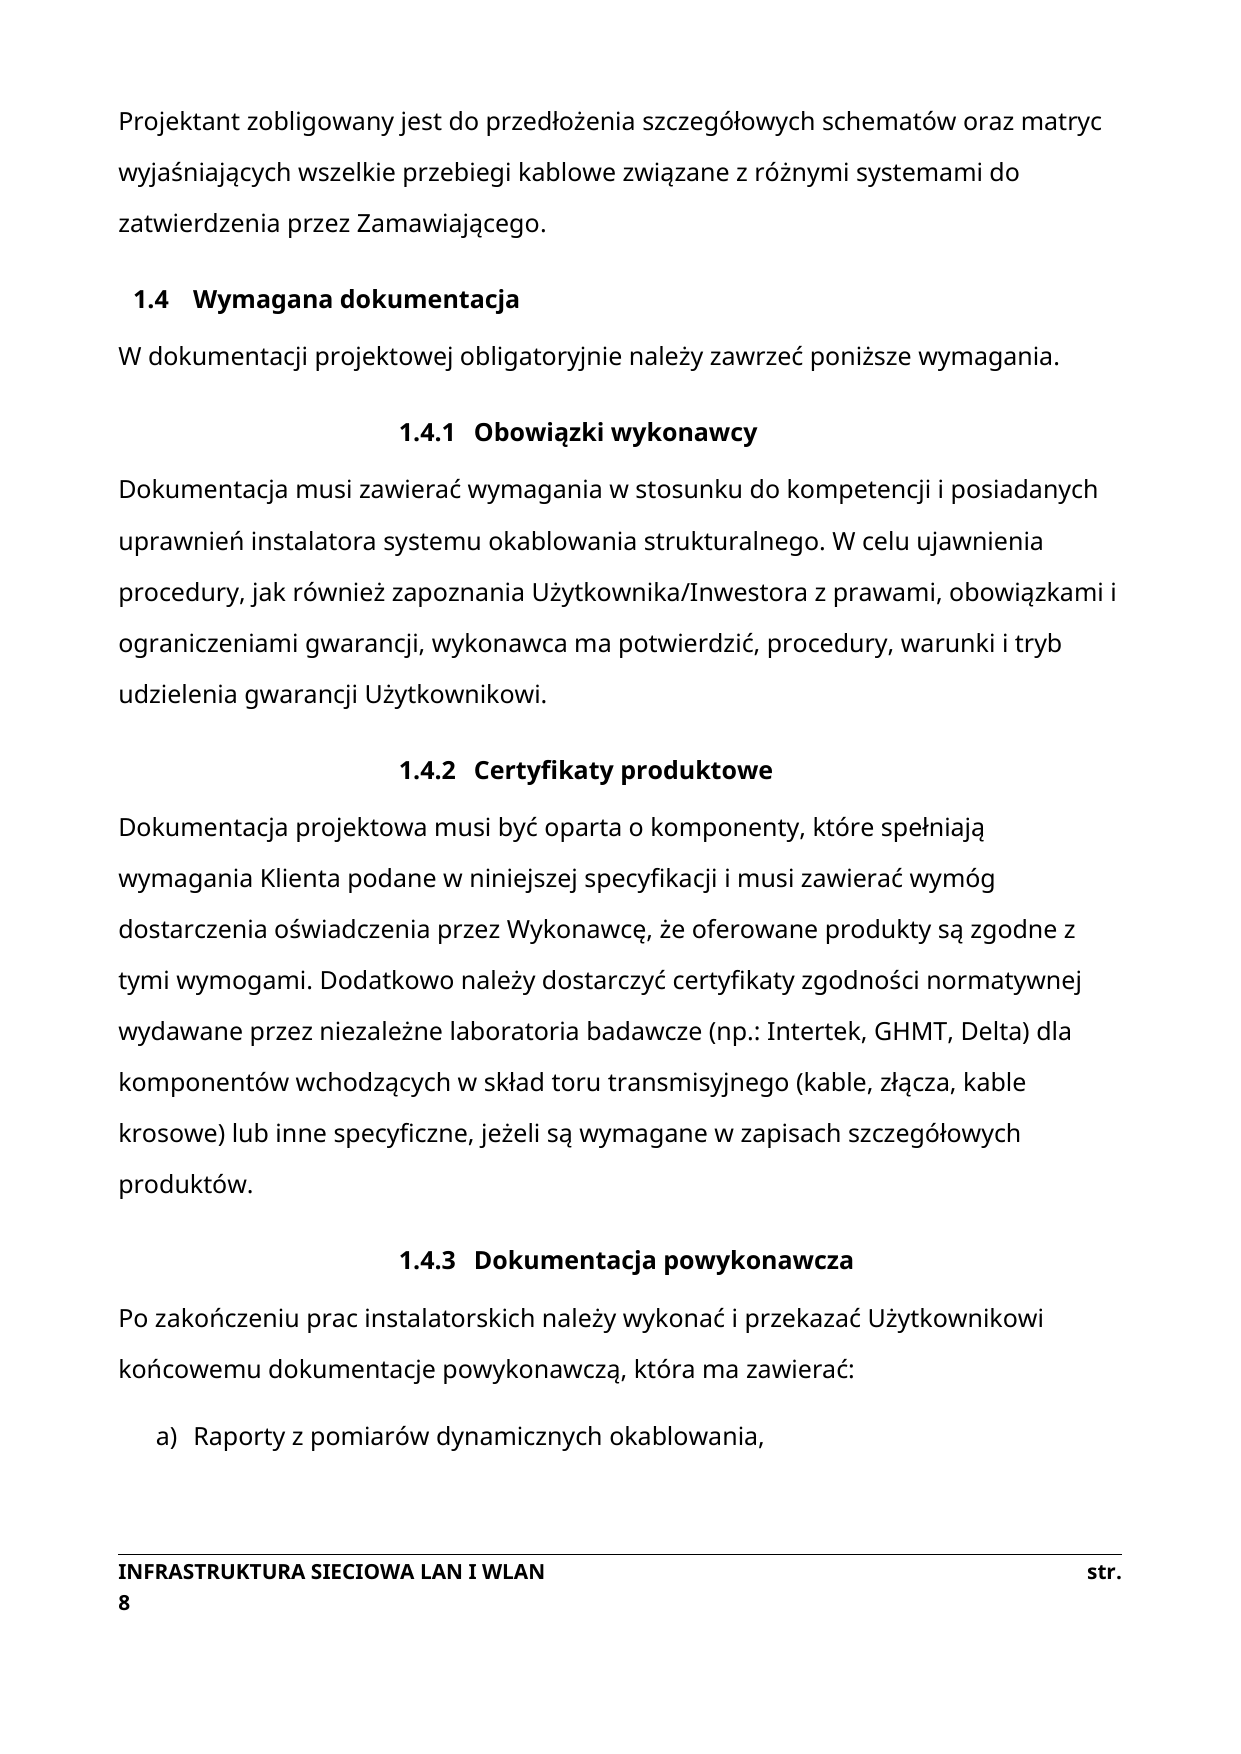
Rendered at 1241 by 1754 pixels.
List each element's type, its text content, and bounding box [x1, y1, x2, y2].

subtitle Dokumentacja powykonawcza [399, 1243, 1122, 1277]
subtitle Obowiązki wykonawcy [399, 415, 1122, 449]
subtitle Wymagana dokumentacja [133, 282, 1122, 316]
text Dokumentacja projektowa musi być oparta o komponenty, które spełniają wymagania Klienta podane w niniejszej specyfikacji i musi zawierać wymóg dostarczenia oświadczenia przez Wykonawcę, że oferowane produkty są zgodne z tymi wymogami. Dodatkowo należy dostarczyć certyfikaty zgodności normatywnej wydawane przez niezależne laboratoria badawcze (np.: Intertek, GHMT, Delta) dla komponentów wchodzących w skład toru transmisyjnego (kable, złącza, kable krosowe) lub inne specyficzne, jeżeli są wymagane w zapisach szczegółowych produktów. [118, 810, 1122, 1201]
subtitle Certyfikaty produktowe [399, 752, 1122, 786]
list Raporty z pomiarów dynamicznych okablowania, [156, 1419, 1122, 1453]
text Projektant zobligowany jest do przedłożenia szczegółowych schematów oraz matryc wyjaśniających wszelkie przebiegi kablowe związane z różnymi systemami do zatwierdzenia przez Zamawiającego. [118, 103, 1122, 239]
text Dokumentacja musi zawierać wymagania w stosunku do kompetencji i posiadanych uprawnień instalatora systemu okablowania strukturalnego. W celu ujawnienia procedury, jak również zapoznania Użytkownika/Inwestora z prawami, obowiązkami i ograniczeniami gwarancji, wykonawca ma potwierdzić, procedury, warunki i tryb udzielenia gwarancji Użytkownikowi. [118, 472, 1122, 710]
text Po zakończeniu prac instalatorskich należy wykonać i przekazać Użytkownikowi końcowemu dokumentacje powykonawczą, która ma zawierać: [118, 1300, 1122, 1385]
text W dokumentacji projektowej obligatoryjnie należy zawrzeć poniższe wymagania. [118, 339, 1122, 373]
